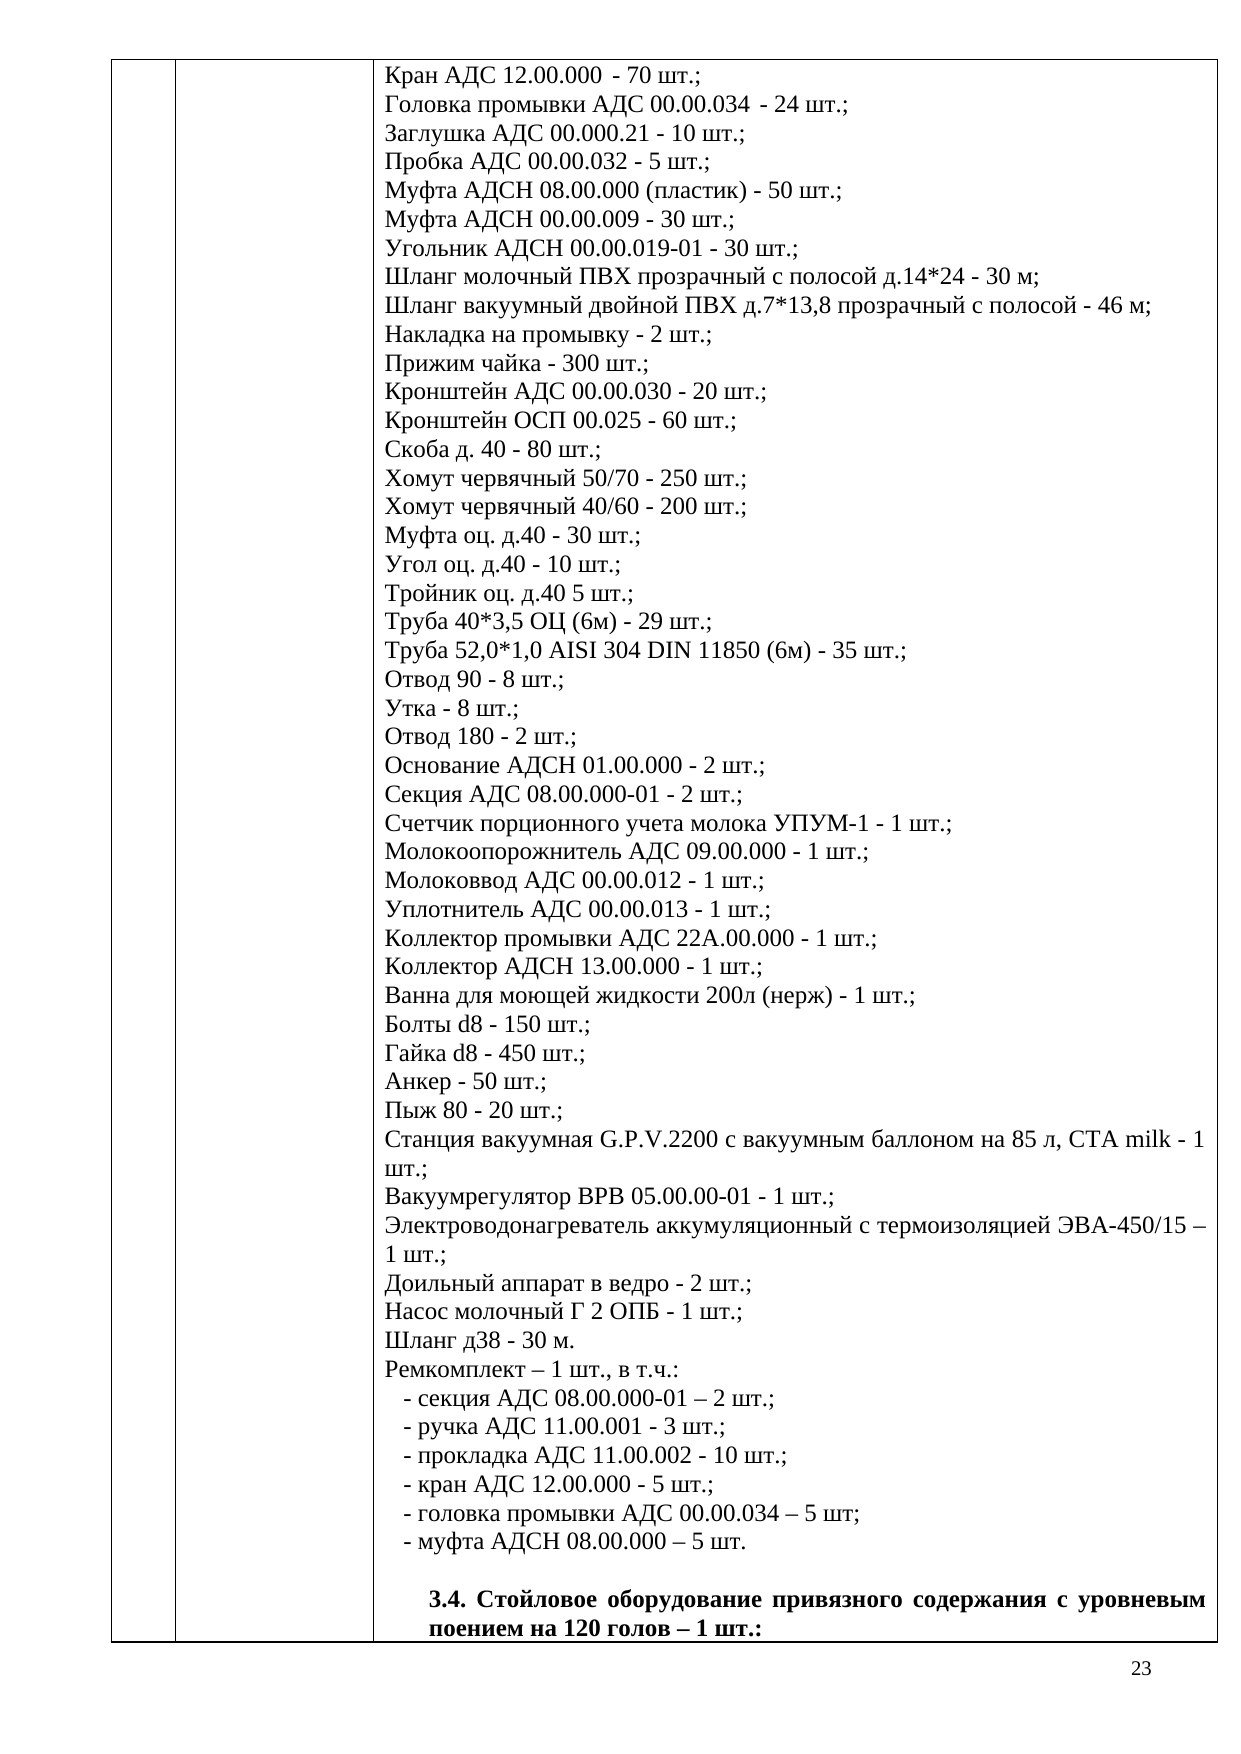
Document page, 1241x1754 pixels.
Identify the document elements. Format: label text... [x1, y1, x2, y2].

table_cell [176, 60, 373, 1641]
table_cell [374, 60, 1217, 1641]
table_cell 1 [112, 60, 175, 1641]
